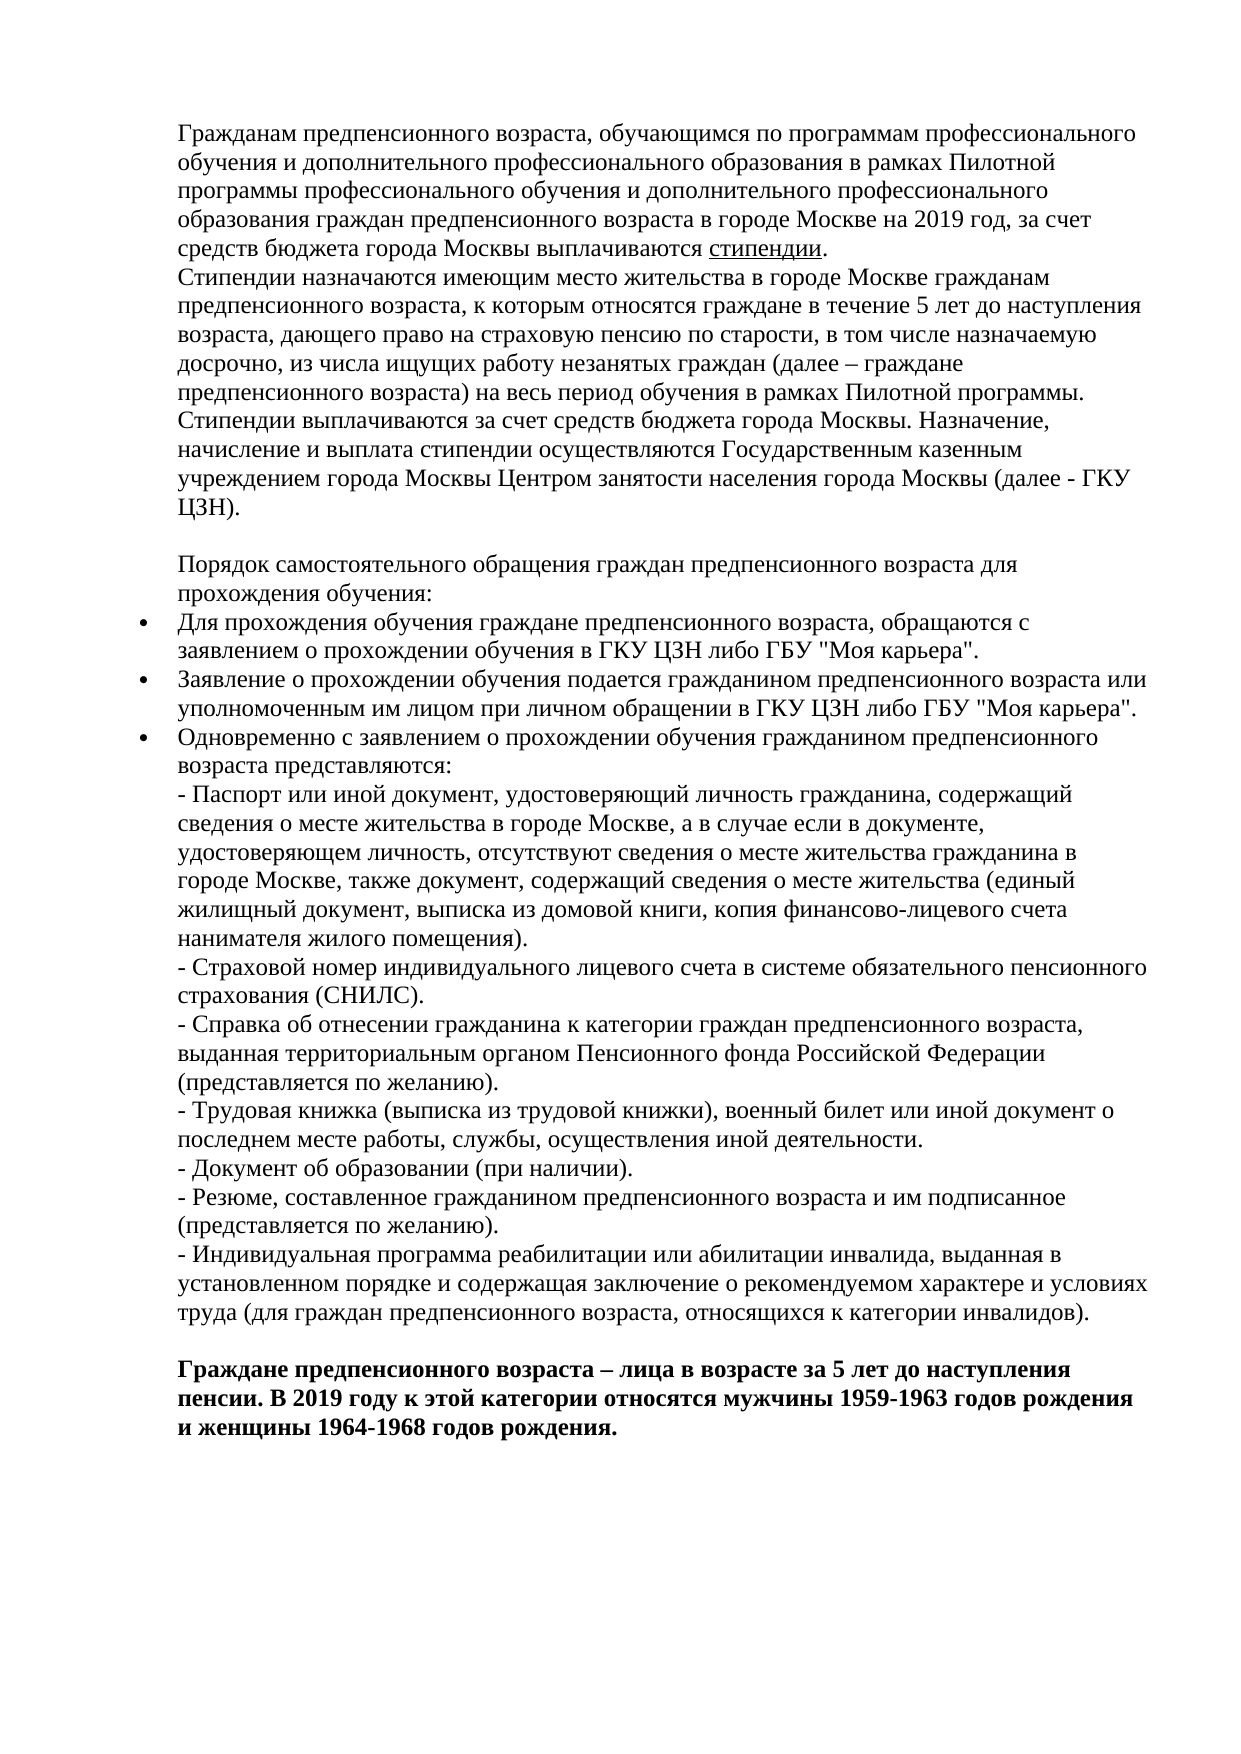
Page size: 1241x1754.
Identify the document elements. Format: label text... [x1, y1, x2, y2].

list - Документ об образовании (при наличии). [177, 1153, 1152, 1182]
list Порядок самостоятельного обращения граждан предпенсионного возраста для прохождения обучения: [177, 549, 1152, 607]
list - Трудовая книжка (выписка из трудовой книжки), военный билет или иной документ о последнем месте работы, службы, осуществления иной деятельности. [177, 1096, 1152, 1153]
text Гражданам предпенсионного возраста, обучающимся по программам профессионального обучения и дополнительного профессионального образования в рамках Пилотной программы профессионального обучения и дополнительного профессионального образования граждан предпенсионного возраста в городе Москве на 2019 год, за счет [177, 118, 1152, 233]
text Стипендии назначаются имеющим место жительства в городе Москве гражданам предпенсионного возраста, к которым относятся граждане в течение 5 лет до наступления возраста, дающего право на страховую пенсию по старости, в том числе назначаемую досрочно, из числа ищущих работу незанятых граждан (далее – граждане предпенсионного возраста) на весь период обучения в рамках Пилотной программы. Стипендии выплачиваются за счет средств бюджета города Москвы. Назначение, начисление и выплата стипендии осуществляются Государственным казенным учреждением города Москвы Центром занятости населения города Москвы (далее - ГКУ ЦЗН). [177, 262, 1152, 521]
list - Страховой номер индивидуального лицевого счета в системе обязательного пенсионного страхования (СНИЛС). [177, 952, 1152, 1009]
list Заявление о прохождении обучения подается гражданином предпенсионного возраста или уполномоченным им лицом при личном обращении в ГКУ ЦЗН либо ГБУ "Моя карьера". [140, 664, 1152, 722]
list - Паспорт или иной документ, удостоверяющий личность гражданина, содержащий сведения о месте жительства в городе Москве, а в случае если в документе, удостоверяющем личность, отсутствуют сведения о месте жительства гражданина в городе Москве, также документ, содержащий сведения о месте жительства (единый жилищный документ, выписка из домовой книги, копия финансово-лицевого счета нанимателя жилого помещения). [177, 779, 1152, 952]
text средств бюджета города Москвы выплачиваются стипендии. [177, 233, 1152, 262]
list Одновременно с заявлением о прохождении обучения гражданином предпенсионного возраста представляются: [140, 722, 1152, 779]
list - Справка об отнесении гражданина к категории граждан предпенсионного возраста, выданная территориальным органом Пенсионного фонда Российской Федерации (представляется по желанию). [177, 1009, 1152, 1096]
list - Индивидуальная программа реабилитации или абилитации инвалида, выданная в установленном порядке и содержащая заключение о рекомендуемом характере и условиях труда (для граждан предпенсионного возраста, относящихся к категории инвалидов). [177, 1239, 1152, 1326]
list - Резюме, составленное гражданином предпенсионного возраста и им подписанное (представляется по желанию). [177, 1182, 1152, 1239]
list Для прохождения обучения граждане предпенсионного возраста, обращаются с заявлением о прохождении обучения в ГКУ ЦЗН либо ГБУ "Моя карьера". [140, 607, 1152, 664]
text Граждане предпенсионного возраста – лица в возрасте за 5 лет до наступления пенсии. В 2019 году к этой категории относятся мужчины 1959-1963 годов рождения и женщины 1964-1968 годов рождения. [177, 1354, 1152, 1441]
